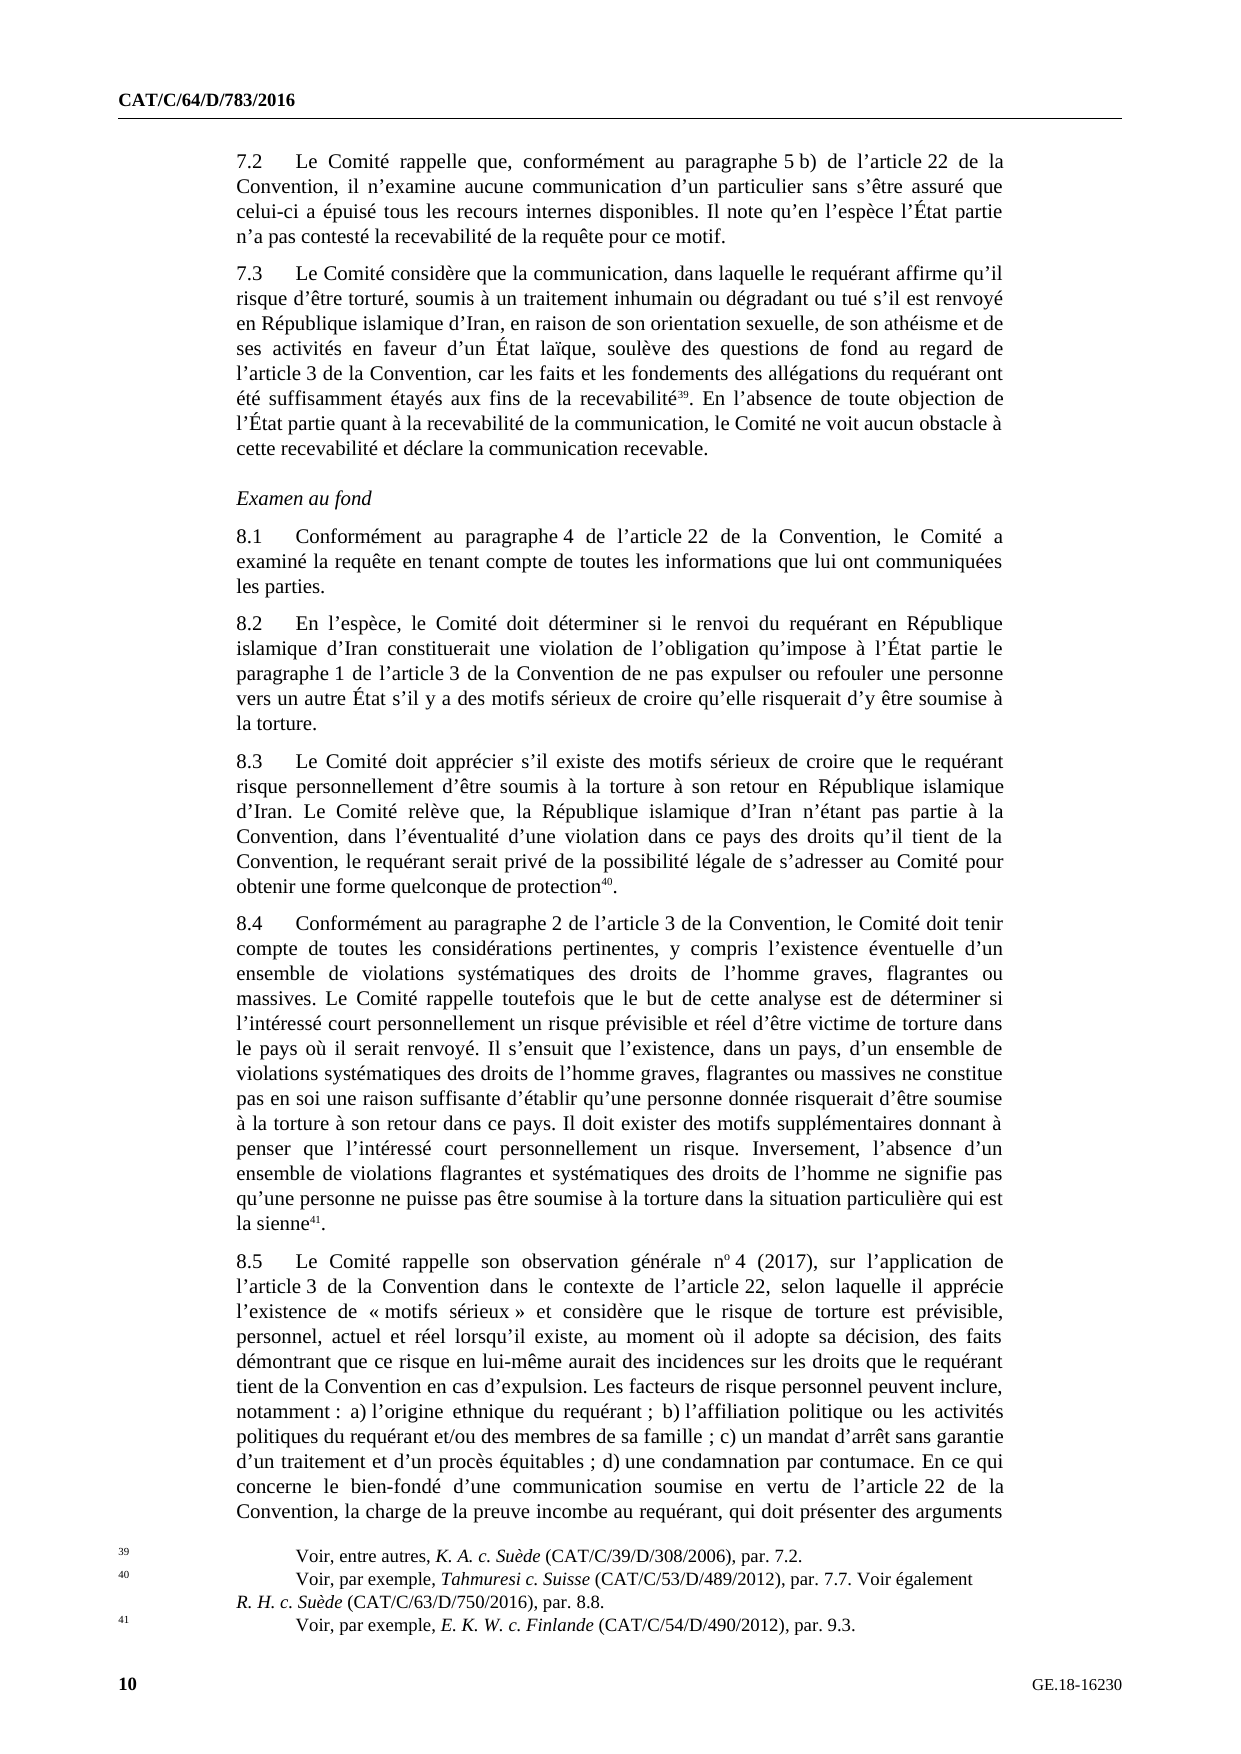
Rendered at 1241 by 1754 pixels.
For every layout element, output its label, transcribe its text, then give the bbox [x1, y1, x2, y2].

text 8.2 En l’espèce, le Comité doit déterminer si le renvoi du requérant en République islamique d’Iran constituerait une violation de l’obligation qu’impose à l’État partie le paragraphe 1 de l’article 3 de la Convention de ne pas expulser ou refouler une personne vers un autre État s’il y a des motifs sérieux de croire qu’elle risquerait d’y être soumise à la torture. [236, 610, 1004, 735]
text 7.3 Le Comité considère que la communication, dans laquelle le requérant affirme qu’il risque d’être torturé, soumis à un traitement inhumain ou dégradant ou tué s’il est renvoyé en République islamique d’Iran, en raison de son orientation sexuelle, de son athéisme et de ses activités en faveur d’un État laïque, soulève des questions de fond au regard de l’article 3 de la Convention, car les faits et les fondements des allégations du requérant ont été suffisamment étayés aux fins de la recevabilité. En l’absence de toute objection de l’État partie quant à la recevabilité de la communication, le Comité ne voit aucun obstacle à cette recevabilité et déclare la communication recevable. [236, 260, 1004, 460]
text 8.1 Conformément au paragraphe 4 de l’article 22 de la Convention, le Comité a examiné la requête en tenant compte de toutes les informations que lui ont communiquées les parties. [236, 523, 1004, 598]
text 8.3 Le Comité doit apprécier s’il existe des motifs sérieux de croire que le requérant risque personnellement d’être soumis à la torture à son retour en République islamique d’Iran. Le Comité relève que, la République islamique d’Iran n’étant pas partie à la Convention, dans l’éventualité d’une violation dans ce pays des droits qu’il tient de la Convention, le requérant serait privé de la possibilité légale de s’adresser au Comité pour obtenir une forme quelconque de protection. [236, 748, 1004, 898]
text 8.4 Conformément au paragraphe 2 de l’article 3 de la Convention, le Comité doit tenir compte de toutes les considérations pertinentes, y compris l’existence éventuelle d’un ensemble de violations systématiques des droits de l’homme graves, flagrantes ou massives. Le Comité rappelle toutefois que le but de cette analyse est de déterminer si l’intéressé court personnellement un risque prévisible et réel d’être victime de torture dans le pays où il serait renvoyé. Il s’ensuit que l’existence, dans un pays, d’un ensemble de violations systématiques des droits de l’homme graves, flagrantes ou massives ne constitue pas en soi une raison suffisante d’établir qu’une personne donnée risquerait d’être soumise à la torture à son retour dans ce pays. Il doit exister des motifs supplémentaires donnant à penser que l’intéressé court personnellement un risque. Inversement, l’absence d’un ensemble de violations flagrantes et systématiques des droits de l’homme ne signifie pas qu’une personne ne puisse pas être soumise à la torture dans la situation particulière qui est la sienne. [236, 910, 1004, 1235]
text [236, 1248, 1004, 1523]
text Examen au fond [118, 485, 1004, 510]
text 7.2 Le Comité rappelle que, conformément au paragraphe 5 b) de l’article 22 de la Convention, il n’examine aucune communication d’un particulier sans s’être assuré que celui-ci a épuisé tous les recours internes disponibles. Il note qu’en l’espèce l’État partie n’a pas contesté la recevabilité de la requête pour ce motif. [236, 148, 1004, 248]
